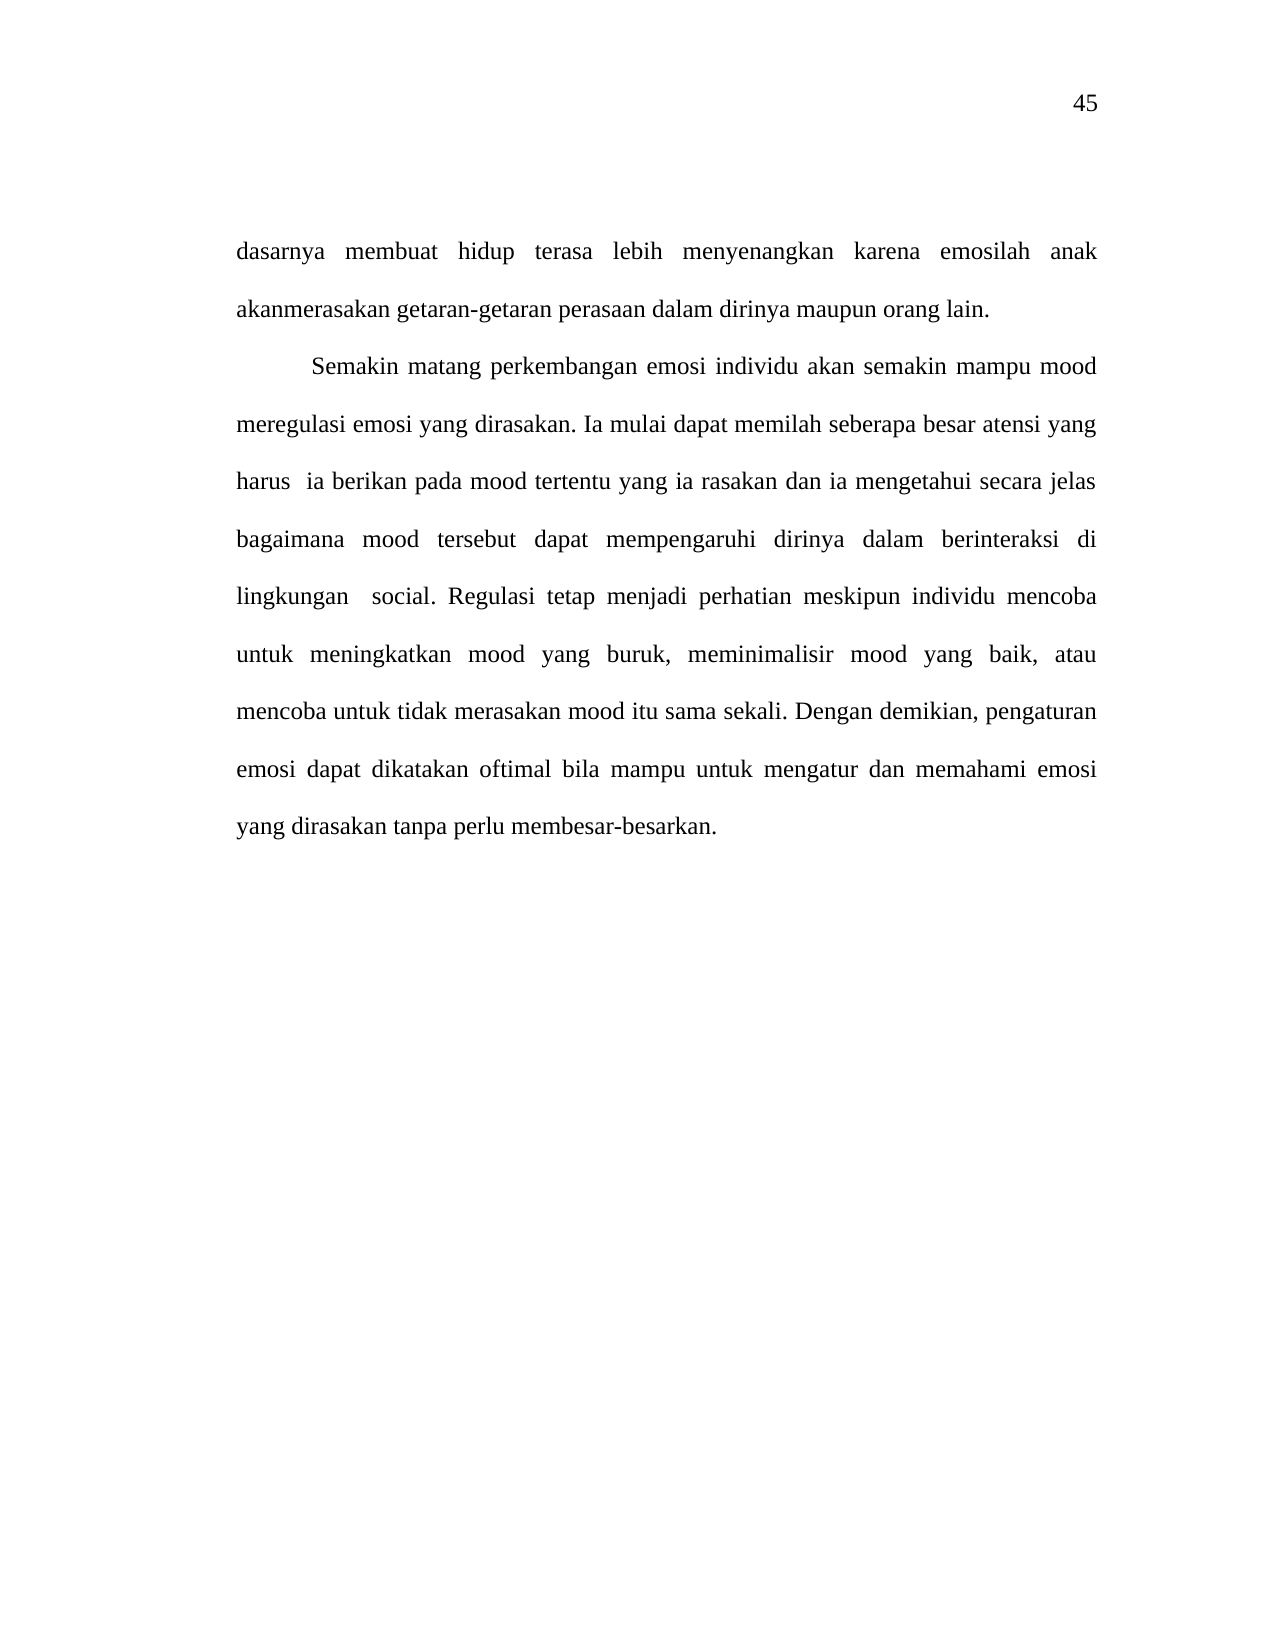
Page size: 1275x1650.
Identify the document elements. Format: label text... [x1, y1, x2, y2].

text Semakin matang perkembangan emosi individu akan semakin mampu mood meregulasi emosi yang dirasakan. Ia mulai dapat memilah seberapa besar atensi yang harus ia berikan pada mood tertentu yang ia rasakan dan ia mengetahui secara jelas bagaimana mood tersebut dapat mempengaruhi dirinya dalam berinteraksi di lingkungan social. Regulasi tetap menjadi perhatian meskipun individu mencoba untuk meningkatkan mood yang buruk, meminimalisir mood yang baik, atau mencoba untuk tidak merasakan mood itu sama sekali. Dengan demikian, pengaturan emosi dapat dikatakan oftimal bila mampu untuk mengatur dan memahami emosi yang dirasakan tanpa perlu membesar-besarkan. [236, 351, 1098, 840]
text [236, 236, 1098, 322]
